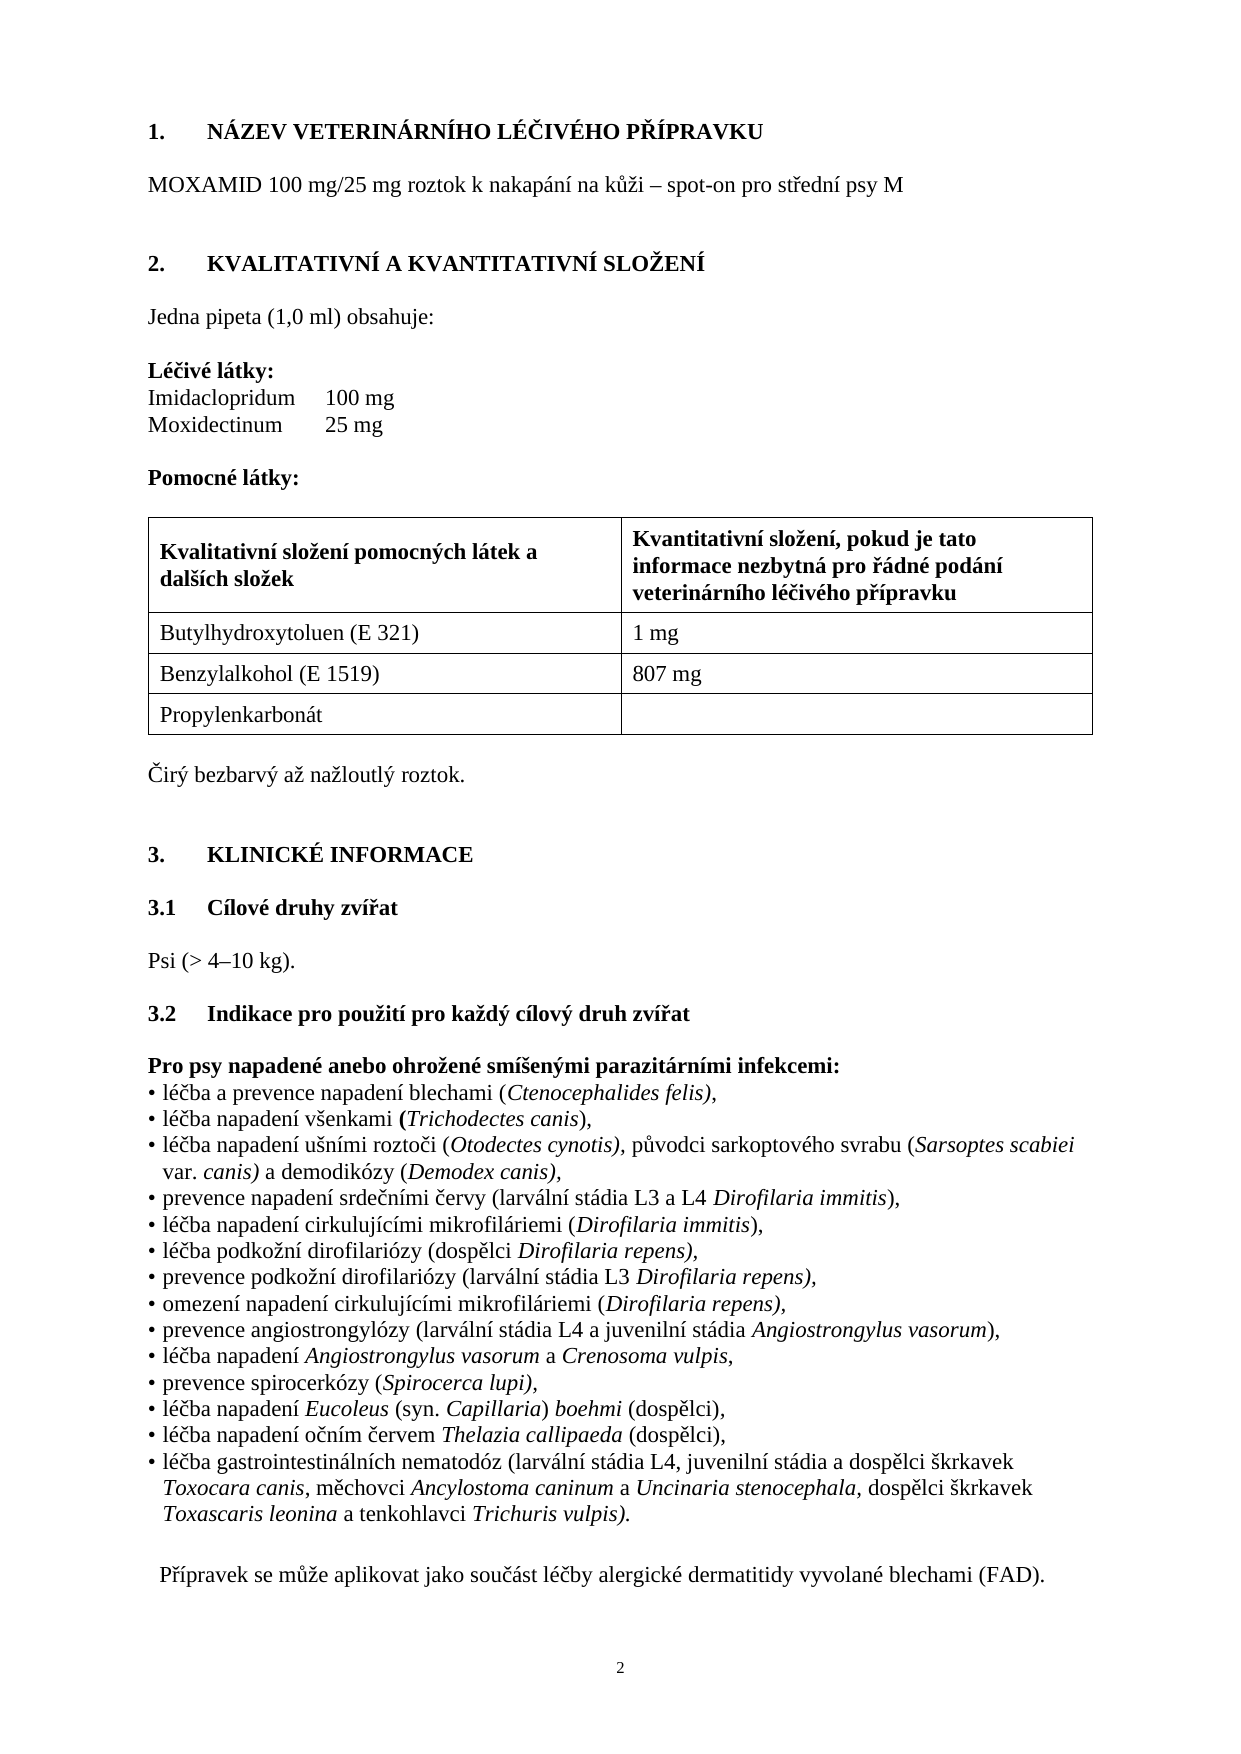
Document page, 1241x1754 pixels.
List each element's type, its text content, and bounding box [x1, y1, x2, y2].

text MOXAMID 100 mg/25 mg roztok k nakapání na kůži – spot-on pro střední psy M [148, 171, 1092, 197]
text 3. KLINICKÉ INFORMACE [148, 841, 1092, 867]
text 3.1 Cílové druhy zvířat [148, 894, 1092, 920]
text 1. NÁZEV VETERINÁRNÍHO LÉČIVÉHO PŘÍPRAVKU [148, 118, 1092, 144]
list léčba a prevence napadení blechami (Ctenocephalides felis), [148, 1079, 1092, 1105]
table_cell [622, 694, 1092, 734]
table_cell 1 mg [622, 613, 1092, 652]
text Pomocné látky: [148, 464, 1092, 491]
list léčba napadení Angiostrongylus vasorum a Crenosoma vulpis, [148, 1342, 1092, 1369]
table_header Kvantitativní složení, pokud je tato informace nezbytná pro řádné podání veterinárního léčivého přípravku [622, 518, 1092, 612]
list prevence napadení srdečními červy (larvální stádia L3 a L4 Dirofilaria immitis), [148, 1184, 1092, 1211]
text Pro psy napadené anebo ohrožené smíšenými parazitárními infekcemi: [148, 1052, 1092, 1079]
text Jedna pipeta (1,0 ml) obsahuje: [148, 303, 1092, 330]
text 3.2 Indikace pro použití pro každý cílový druh zvířat [148, 1000, 1092, 1026]
list léčba napadení všenkami (Trichodectes canis), [148, 1105, 1092, 1132]
list léčba napadení ušními roztoči (Otodectes cynotis), původci sarkoptového svrabu (Sarsoptes scabiei var. canis) a demodikózy (Demodex canis), [148, 1132, 1092, 1184]
list léčba napadení očním červem Thelazia callipaeda (dospělci), [148, 1421, 1092, 1448]
table_cell 807 mg [622, 654, 1092, 693]
list léčba napadení Eucoleus (syn. Capillaria) boehmi (dospělci), [148, 1395, 1092, 1421]
table_header Kvalitativní složení pomocných látek a dalších složek [149, 518, 621, 612]
list prevence podkožní dirofilariózy (larvální stádia L3 Dirofilaria repens), [148, 1263, 1092, 1290]
text Psi (> 4–10 kg). [148, 946, 1092, 973]
text Moxidectinum 25 mg [148, 411, 1092, 438]
table_cell Propylenkarbonát [149, 694, 621, 734]
text Čirý bezbarvý až nažloutlý roztok. [148, 761, 1092, 788]
text Imidaclopridum 100 mg [148, 384, 1092, 411]
list léčba napadení cirkulujícími mikrofiláriemi (Dirofilaria immitis), [148, 1211, 1092, 1237]
table_cell Benzylalkohol (E 1519) [149, 654, 621, 693]
text Léčivé látky: [148, 357, 1092, 384]
text Přípravek se může aplikovat jako součást léčby alergické dermatitidy vyvolané blechami (FAD). [148, 1561, 1092, 1587]
list prevence angiostrongylózy (larvální stádia L4 a juvenilní stádia Angiostrongylus vasorum), [148, 1316, 1092, 1342]
text 2. KVALITATIVNÍ A KVANTITATIVNÍ SLOŽENÍ [148, 250, 1092, 276]
list léčba gastrointestinálních nematodóz (larvální stádia L4, juvenilní stádia a dospělci škrkavek Toxocara canis, měchovci Ancylostoma caninum a Uncinaria stenocephala, dospělci škrkavek Toxascaris leonina a tenkohlavci Trichuris vulpis). [148, 1448, 1092, 1527]
table_cell Butylhydroxytoluen (E 321) [149, 613, 621, 652]
list prevence spirocerkózy (Spirocerca lupi), [148, 1369, 1092, 1395]
list léčba podkožní dirofilariózy (dospělci Dirofilaria repens), [148, 1237, 1092, 1263]
list omezení napadení cirkulujícími mikrofiláriemi (Dirofilaria repens), [148, 1290, 1092, 1316]
